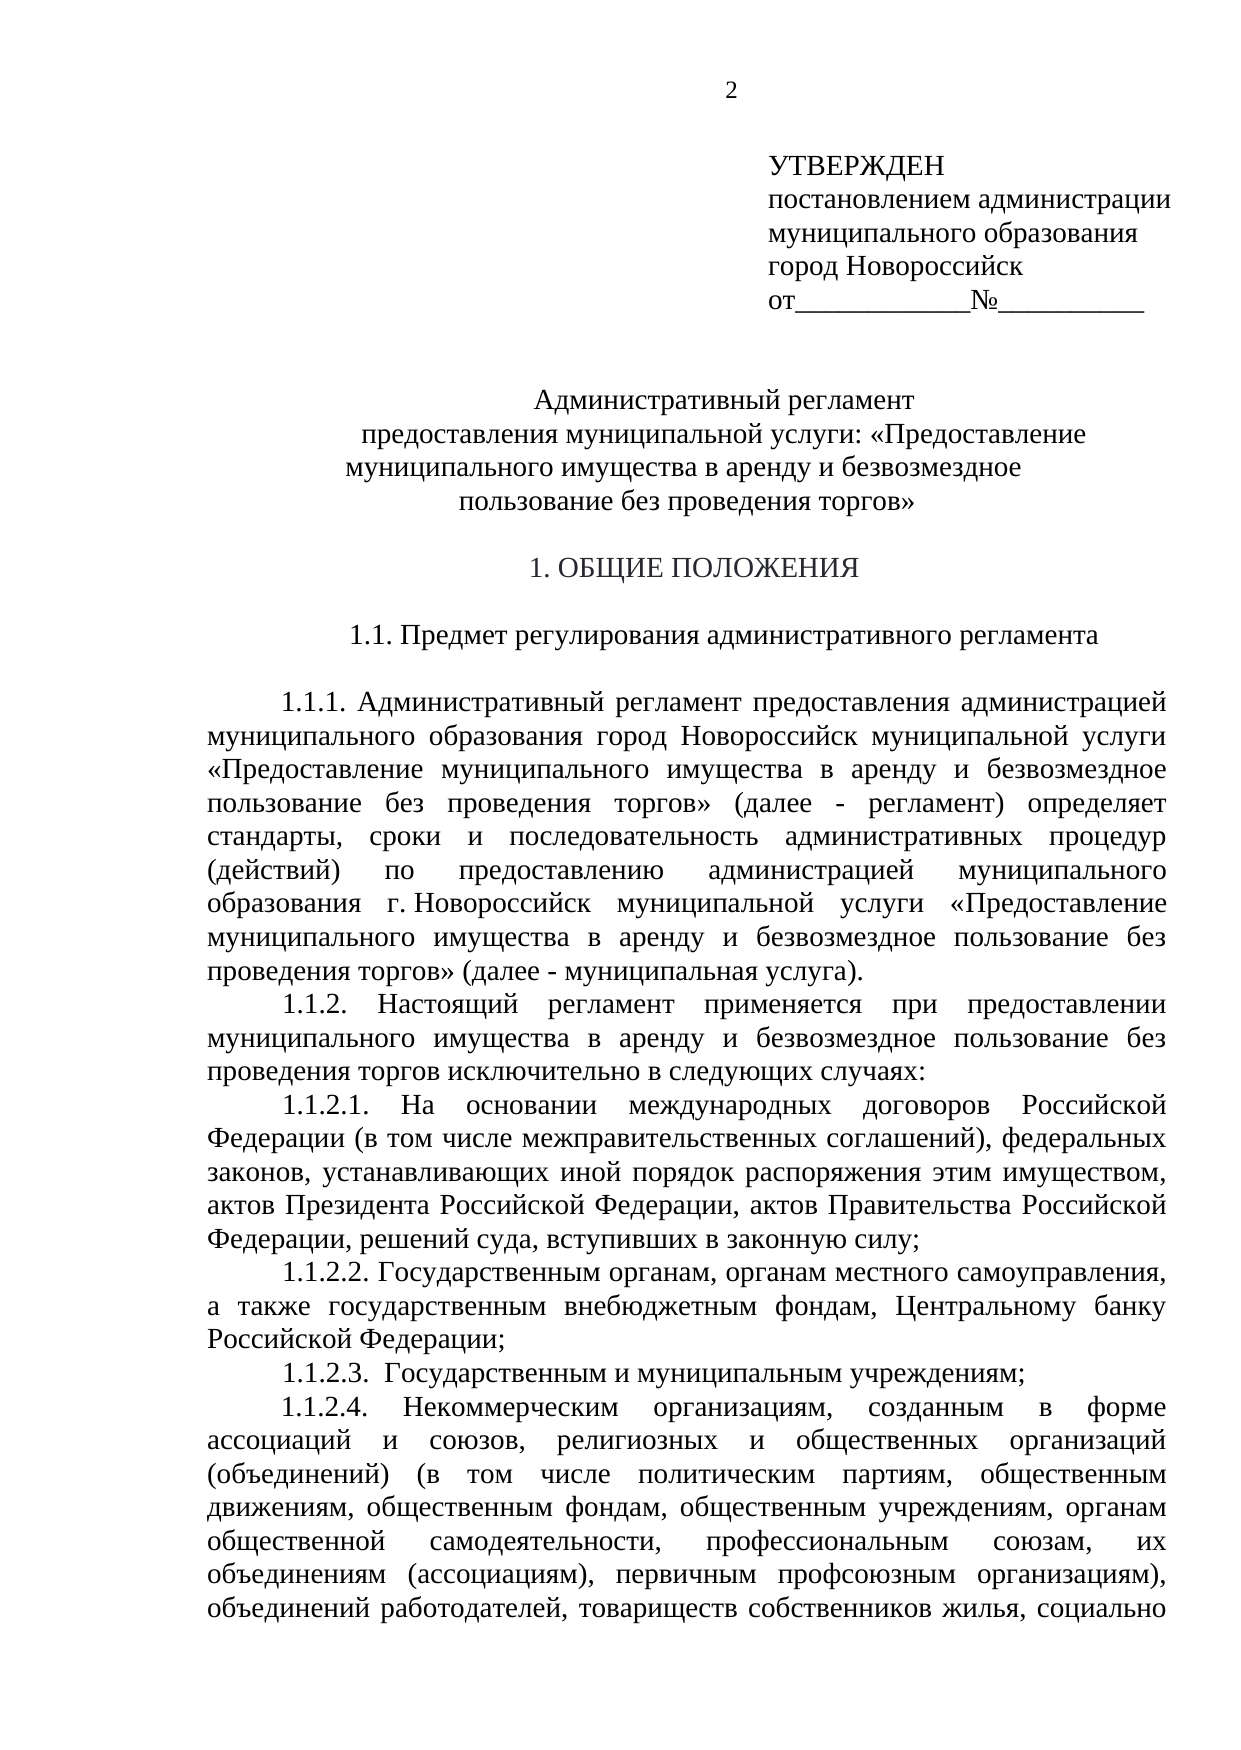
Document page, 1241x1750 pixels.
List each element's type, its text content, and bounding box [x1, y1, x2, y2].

text 1.1.1. Административный регламент предоставления администрацией муниципального образования город Новороссийск муниципальной услуги «Предоставление муниципального имущества в аренду и безвозмездное пользование без проведения торгов» (далее - регламент) определяет стандарты, сроки и последовательность административных процедур (действий) по предоставлению администрацией муниципального образования г. Новороссийск муниципальной услуги «Предоставление муниципального имущества в аренду и безвозмездное пользование без проведения торгов» (далее - муниципальная услуга). [207, 684, 1167, 986]
text 1.1.2. Настоящий регламент применяется при предоставлении муниципального имущества в аренду и безвозмездное пользование без проведения торгов исключительно в следующих случаях: [207, 986, 1167, 1087]
text 1.1.2.1. На основании международных договоров Российской Федерации (в том числе межправительственных соглашений), федеральных законов, устанавливающих иной порядок распоряжения этим имуществом, актов Президента Российской Федерации, актов Правительства Российской Федерации, решений суда, вступивших в законную силу; [207, 1087, 1167, 1254]
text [207, 1389, 1167, 1623]
text УТВЕРЖДЕН [693, 148, 1181, 181]
text 1.1.2.2. Государственным органам, органам местного самоуправления, а также государственным внебюджетным фондам, Центральному банку Российской Федерации; [207, 1254, 1167, 1355]
text предоставления муниципальной услуги: «Предоставление муниципального имущества в аренду и безвозмездное пользование без проведения торгов» [207, 416, 1167, 517]
text Административный регламент [207, 382, 1167, 416]
text 1.1.2.3. Государственным и муниципальным учреждениям; [207, 1355, 1167, 1389]
text 1.1. Предмет регулирования административного регламента [207, 617, 1167, 651]
subtitle 1. ОБЩИЕ ПОЛОЖЕНИЯ [148, 550, 1181, 584]
text постановлением администрации муниципального образования город Новороссийск от____________№__________ [768, 181, 1181, 315]
